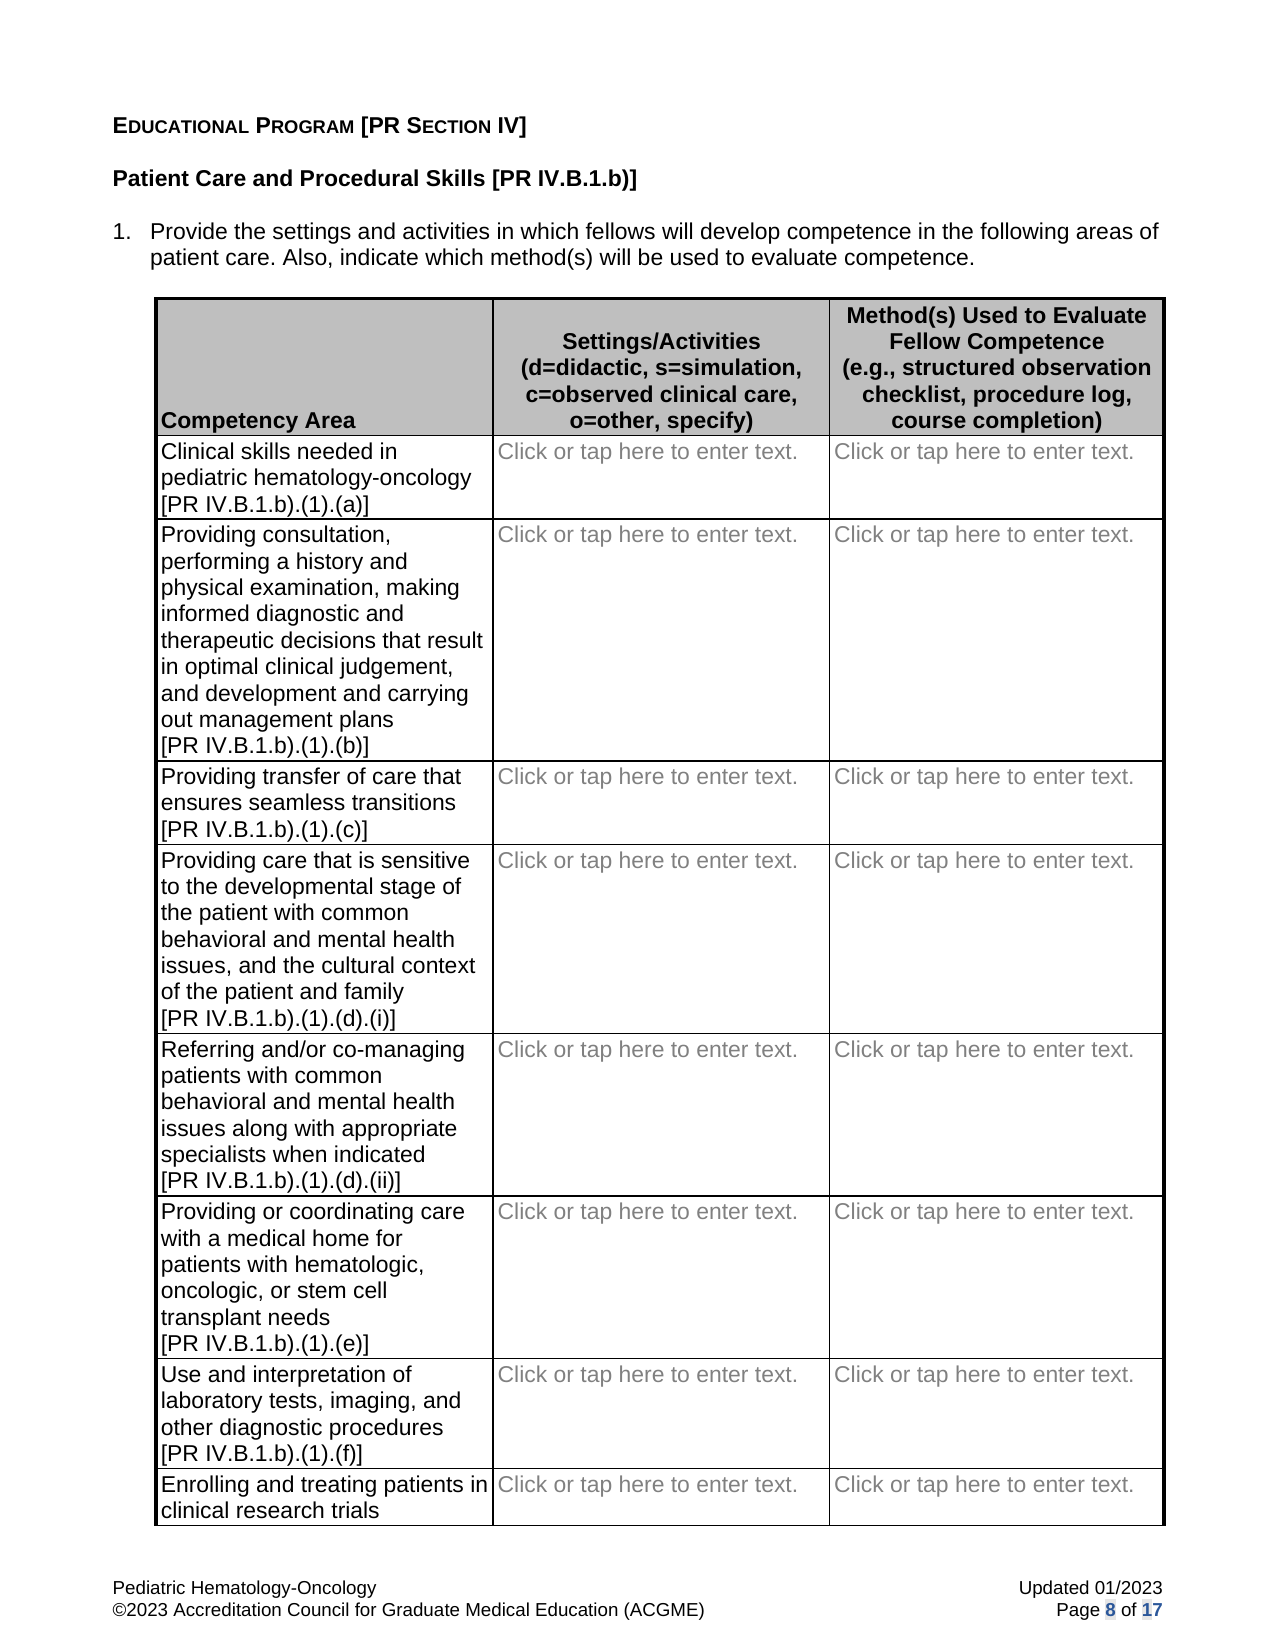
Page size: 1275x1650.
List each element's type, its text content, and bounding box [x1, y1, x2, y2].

table_cell Referring and/or co-managing patients with common behavioral and mental health issues along with appropriate specialists when indicated [PR IV.B.1.b).(1).(d).(ii)] [158, 1034, 492, 1195]
table_cell Providing care that is sensitive to the developmental stage of the patient with common behavioral and mental health issues, and the cultural context of the patient and family [PR IV.B.1.b).(1).(d).(i)] [158, 845, 492, 1032]
table_header Competency Area [158, 300, 492, 435]
table_cell Providing or coordinating care with a medical home for patients with hematologic, oncologic, or stem cell transplant needs [PR IV.B.1.b).(1).(e)] [158, 1197, 492, 1358]
table_cell Providing consultation, performing a history and physical examination, making informed diagnostic and therapeutic decisions that result in optimal clinical judgement, and development and carrying out management plans [PR IV.B.1.b).(1).(b)] [158, 520, 492, 760]
table_header Settings/Activities (d=didactic, s=simulation, c=observed clinical care, o=other, specify) [494, 300, 829, 435]
list Provide the settings and activities in which fellows will develop competence in the following areas of patient care. Also, indicate which method(s) will be used to evaluate competence. [112, 218, 1162, 271]
table_cell Enrolling and treating patients in clinical research trials [PR IV.B.1.b).(1).(g)] [158, 1469, 492, 1525]
table_header Method(s) Used to Evaluate Fellow Competence (e.g., structured observation checklist, procedure log, course completion) [830, 300, 1162, 435]
table_cell Use and interpretation of laboratory tests, imaging, and other diagnostic procedures [PR IV.B.1.b).(1).(f)] [158, 1359, 492, 1468]
text Educational Program [PR Section IV] [112, 112, 1162, 139]
table_cell Providing transfer of care that ensures seamless transitions [PR IV.B.1.b).(1).(c)] [158, 762, 492, 843]
text Patient Care and Procedural Skills [PR IV.B.1.b)] [112, 165, 1162, 192]
table_cell Clinical skills needed in pediatric hematology-oncology [PR IV.B.1.b).(1).(a)] [158, 436, 492, 518]
